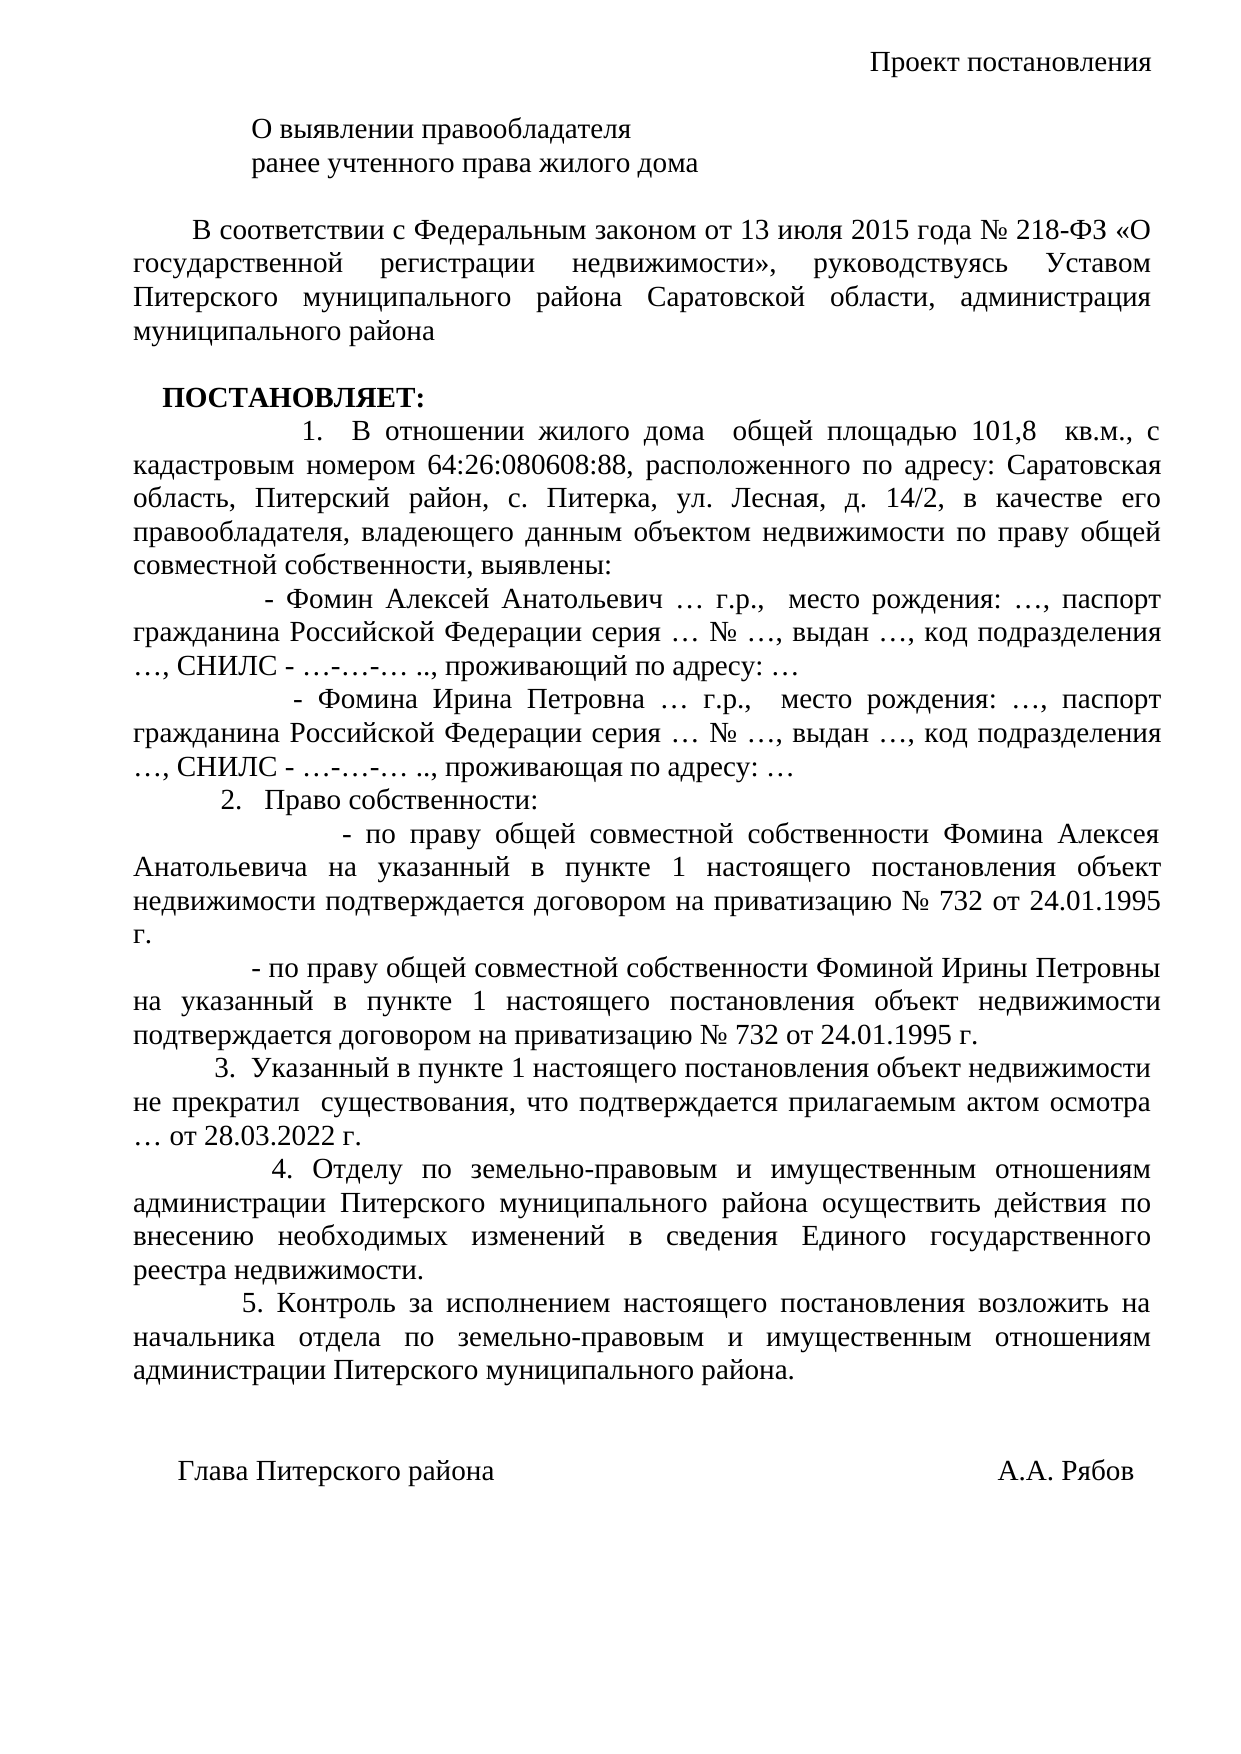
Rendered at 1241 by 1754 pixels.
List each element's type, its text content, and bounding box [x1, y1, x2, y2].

text 1. В отношении жилого дома общей площадью 101,8 кв.м., с кадастровым номером 64:26:080608:88, расположенного по адресу: Саратовская область, Питерский район, с. Питерка, ул. Лесная, д. 14/2, в качестве его правообладателя, владеющего данным объектом недвижимости по праву общей совместной собственности, выявлены: [133, 413, 1162, 581]
text ранее учтенного права жилого дома [177, 145, 1152, 178]
text - по праву общей совместной собственности Фомина Алексея Анатольевича на указанный в пункте 1 настоящего постановления объект недвижимости подтверждается договором на приватизацию № 732 от 24.01.1995 г. [133, 816, 1162, 950]
text 5. Контроль за исполнением настоящего постановления возложить на начальника отдела по земельно-правовым и имущественным отношениям администрации Питерского муниципального района. [133, 1285, 1152, 1386]
text В соответствии с Федеральным законом от 13 июля 2015 года № 218-ФЗ «О государственной регистрации недвижимости», руководствуясь Уставом Питерского муниципального района Саратовской области, администрация муниципального района [133, 212, 1152, 346]
text Проект постановления [177, 44, 1152, 78]
text - Фомина Ирина Петровна … г.р., место рождения: …, паспорт гражданина Российской Федерации серия … № …, выдан …, код подразделения …, СНИЛС - …-…-… .., проживающая по адресу: … [133, 682, 1162, 782]
text - по праву общей совместной собственности Фоминой Ирины Петровны на указанный в пункте 1 настоящего постановления объект недвижимости подтверждается договором на приватизацию № 732 от 24.01.1995 г. [133, 950, 1162, 1051]
text ПОСТАНОВЛЯЕТ: [133, 380, 1162, 413]
text - Фомин Алексей Анатольевич … г.р., место рождения: …, паспорт гражданина Российской Федерации серия … № …, выдан …, код подразделения …, СНИЛС - …-…-… .., проживающий по адресу: … [133, 581, 1162, 682]
text 4. Отделу по земельно-правовым и имущественным отношениям администрации Питерского муниципального района осуществить действия по внесению необходимых изменений в сведения Единого государственного реестра недвижимости. [133, 1151, 1152, 1285]
text О выявлении правообладателя [177, 111, 1152, 145]
text 3. Указанный в пункте 1 настоящего постановления объект недвижимости не прекратил существования, что подтверждается прилагаемым актом осмотра … от 28.03.2022 г. [133, 1051, 1152, 1151]
text 2. Право собственности: [133, 782, 1162, 816]
text Глава Питерского района А.А. Рябов [133, 1453, 1152, 1487]
